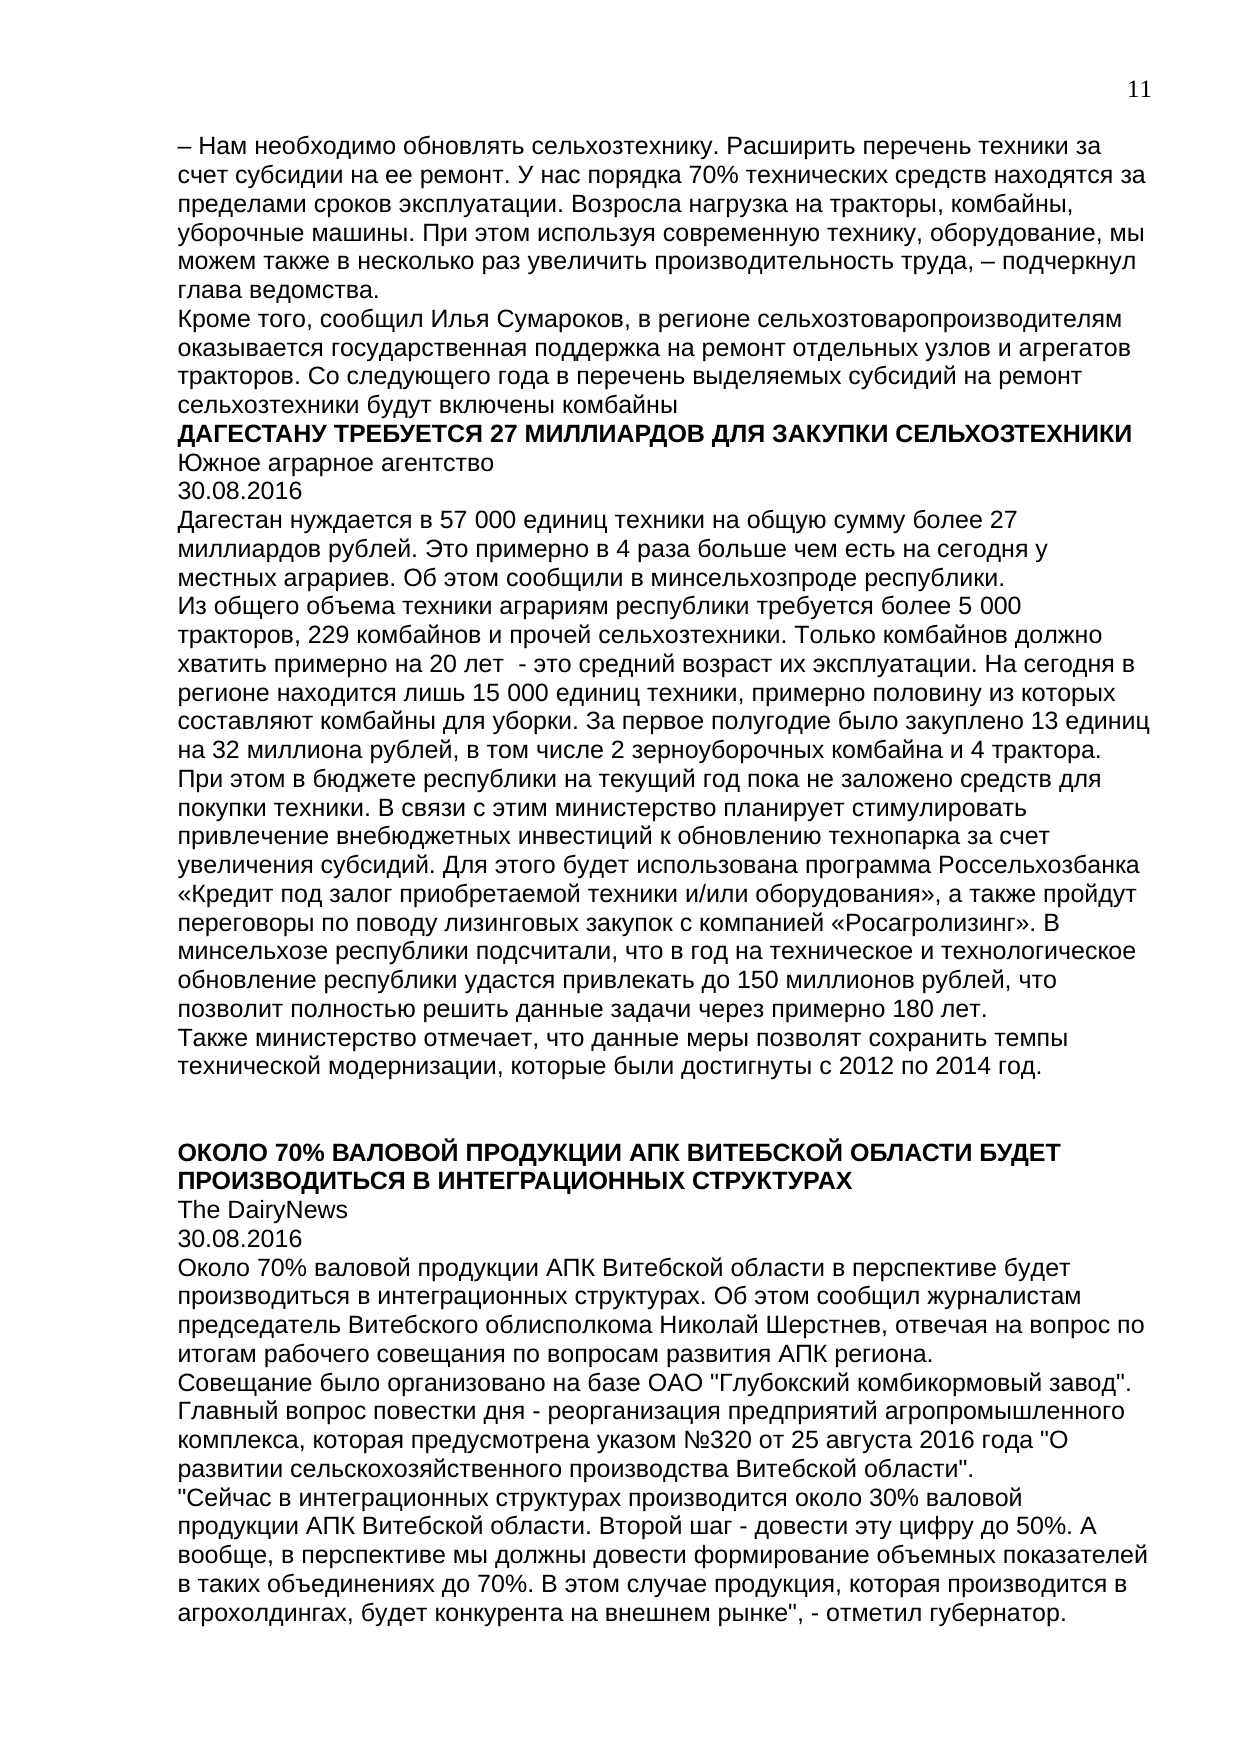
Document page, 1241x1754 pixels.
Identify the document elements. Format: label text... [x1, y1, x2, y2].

text Южное аграрное агентство [177, 447, 1152, 476]
text Кроме того, сообщил Илья Сумароков, в регионе сельхозтоваропроизводителям оказывается государственная поддержка на ремонт отдельных узлов и агрегатов тракторов. Со следующего года в перечень выделяемых субсидий на ремонт сельхозтехники будут включены комбайны [177, 304, 1152, 419]
text The DairyNews [177, 1195, 1152, 1224]
text Дагестан нуждается в 57 000 единиц техники на общую сумму более 27 миллиардов рублей. Это примерно в 4 раза больше чем есть на сегодня у местных аграриев. Об этом сообщили в минсельхозпроде республики. [177, 505, 1152, 591]
text – Нам необходимо обновлять сельхозтехнику. Расширить перечень техники за счет субсидии на ее ремонт. У нас порядка 70% технических средств находятся за пределами сроков эксплуатации. Возросла нагрузка на тракторы, комбайны, уборочные машины. При этом используя современную технику, оборудование, мы можем также в несколько раз увеличить производительность труда, – подчеркнул глава ведомства. [177, 131, 1152, 304]
text При этом в бюджете республики на текущий год пока не заложено средств для покупки техники. В связи с этим министерство планирует стимулировать привлечение внебюджетных инвестиций к обновлению технопарка за счет увеличения субсидий. Для этого будет использована программа Россельхозбанка «Кредит под залог приобретаемой техники и/или оборудования», а также пройдут переговоры по поводу лизинговых закупок с компанией «Росагролизинг». В минсельхозе республики подсчитали, что в год на техническое и технологическое обновление республики удастся привлекать до 150 миллионов рублей, что позволит полностью решить данные задачи через примерно 180 лет. [177, 764, 1152, 1022]
text Около 70% валовой продукции АПК Витебской области будет производиться в интеграционных структурах [177, 1137, 1152, 1195]
text Около 70% валовой продукции АПК Витебской области в перспективе будет производиться в интеграционных структурах. Об этом сообщил журналистам председатель Витебского облисполкома Николай Шерстнев, отвечая на вопрос по итогам рабочего совещания по вопросам развития АПК региона. [177, 1252, 1152, 1367]
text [177, 1367, 1152, 1626]
text Также министерство отмечает, что данные меры позволят сохранить темпы технической модернизации, которые были достигнуты с 2012 по 2014 год. [177, 1022, 1152, 1080]
text Из общего объема техники аграриям республики требуется более 5 000 тракторов, 229 комбайнов и прочей сельхозтехники. Только комбайнов должно хватить примерно на 20 лет - это средний возраст их эксплуатации. На сегодня в регионе находится лишь 15 000 единиц техники, примерно половину из которых составляют комбайны для уборки. За первое полугодие было закуплено 13 единиц на 32 миллиона рублей, в том числе 2 зерноуборочных комбайна и 4 трактора. [177, 591, 1152, 764]
text 30.08.2016 [177, 1224, 1152, 1252]
text 30.08.2016 [177, 476, 1152, 505]
subtitle Дагестану требуется 27 миллиардов для закупки сельхозтехники [177, 419, 1152, 447]
